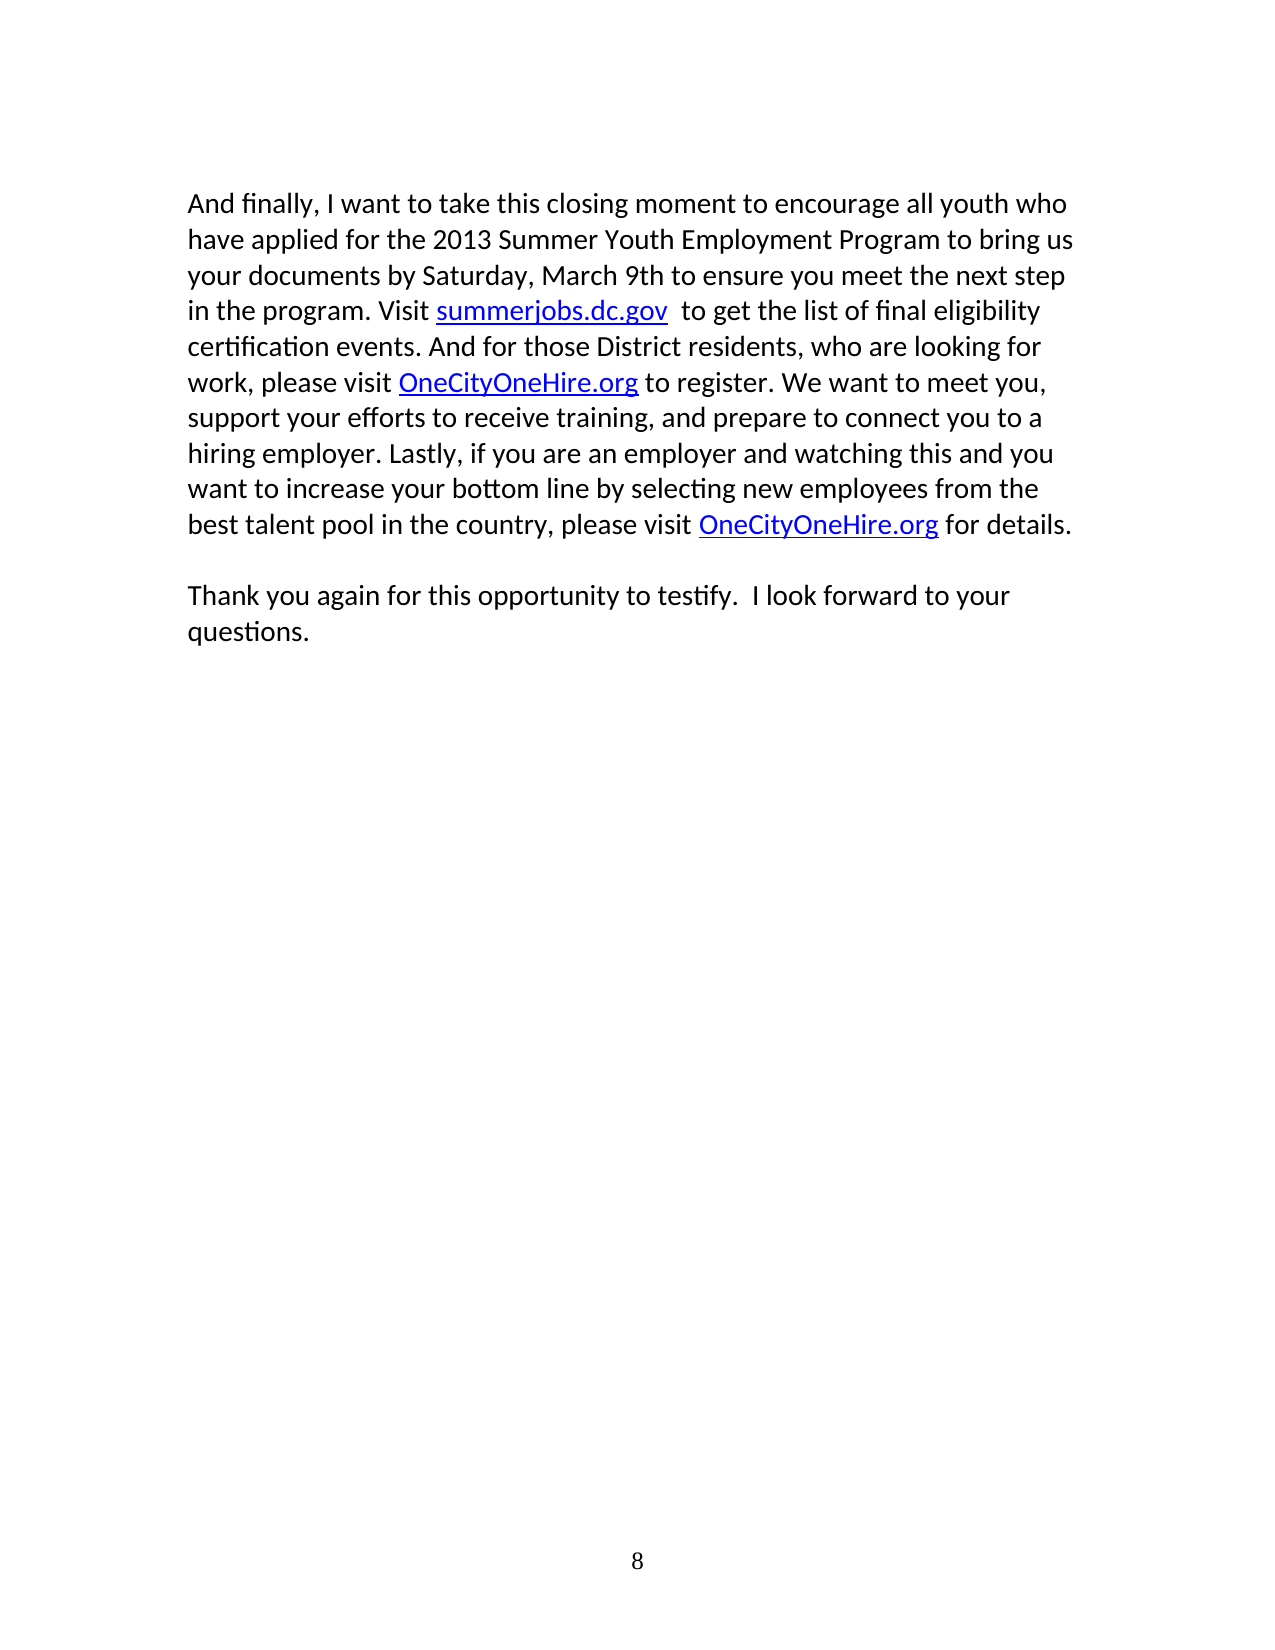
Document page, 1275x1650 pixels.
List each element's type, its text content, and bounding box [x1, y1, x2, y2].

text And finally, I want to take this closing moment to encourage all youth who have applied for the 2013 Summer Youth Employment Program to bring us your documents by Saturday, March 9th to ensure you meet the next step in the program. Visit summerjobs.dc.gov to get the list of final eligibility certification events. And for those District residents, who are looking for work, please visit OneCityOneHire.org to register. We want to meet you, support your efforts to receive training, and prepare to connect you to a hiring employer. Lastly, if you are an employer and watching this and you want to increase your bottom line by selecting new employees from the best talent pool in the country, please visit OneCityOneHire.org for details. [187, 186, 1087, 542]
text Thank you again for this opportunity to testify. I look forward to your questions. [187, 577, 1087, 649]
